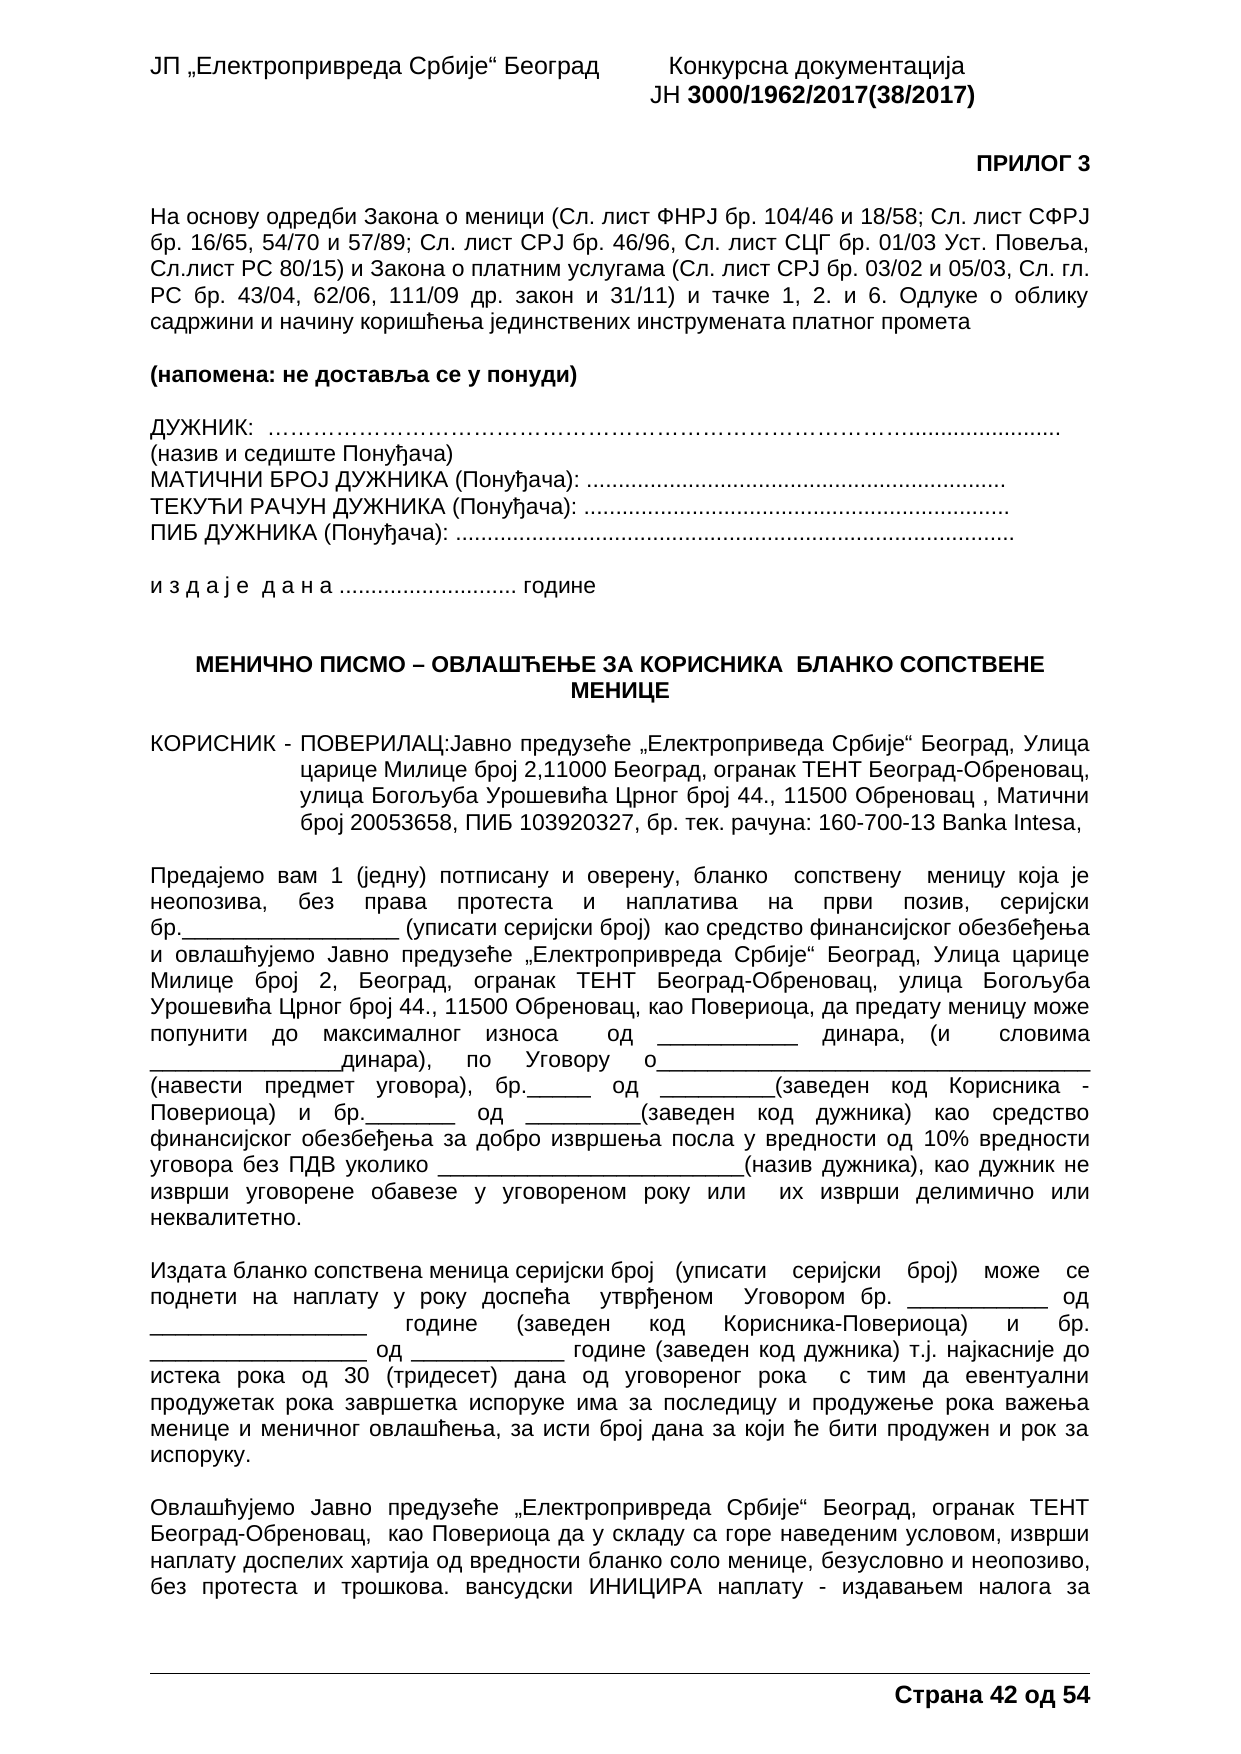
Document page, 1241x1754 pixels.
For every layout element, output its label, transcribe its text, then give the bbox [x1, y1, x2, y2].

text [150, 1494, 1090, 1599]
text КОРИСНИК - ПОВЕРИЛАЦ:Јавно предузеће „Електроприведа Србије“ Београд, Улица царице Милице број 2,11000 Београд, огранак ТЕНТ Београд-Обреновац, улица Богољуба Урошевића Црног број 44., 11500 Обреновац , Матични број 20053658, ПИБ 103920327, бр. тек. рачуна: 160-700-13 Banka Intesa, [150, 730, 1090, 835]
text ДУЖНИК: …………………………………………………………………………........................ [150, 413, 1090, 440]
text МЕНИЧНО ПИСМО – ОВЛАШЋЕЊЕ ЗА КОРИСНИКА БЛАНКО СОПСТВЕНЕ МЕНИЦЕ [150, 651, 1090, 703]
text ПРИЛОГ 3 [150, 150, 1090, 176]
text Издата бланко сопствена меница серијски број (уписати серијски број) може се поднети на наплату у року доспећа утврђеном Уговором бр. ___________ од _________________ године (заведен код Корисника-Повериоца) и бр. _________________ од ____________ године (заведен код дужника) т.ј. најкасније до истека рока од 30 (тридесет) дана од уговореног рока с тим да евентуални продужетак рока завршетка испоруке има за последицу и продужење рока важења менице и меничног овлашћења, за исти број дана за који ће бити продужен и рок за испоруку. [150, 1257, 1090, 1468]
text ТЕКУЋИ РАЧУН ДУЖНИКА (Понуђача): ................................................................... [150, 493, 1090, 519]
text (назив и седиште Понуђача) [150, 440, 1090, 466]
text Предајемо вам 1 (једну) потписану и оверену, бланко сопствену меницу која је неопозива, без права протеста и наплатива на први позив, серијски бр._________________ (уписати серијски број) као средство финансијског обезбеђења и овлашћујемо Јавно предузеће „Електропривреда Србије“ Београд, Улица царице Милице број 2, Београд, огранак ТЕНТ Београд-Обреновац, улица Богољуба Урошевића Црног број 44., 11500 Обреновац, као Повериоца, да предату меницу може попунити до максималног износа од ___________ динара, (и словима _______________динара), по Уговору о__________________________________ (навести предмет уговора), бр._____ од _________(заведен код Корисника - Повериоца) и бр._______ од _________(заведен код дужника) као средство финансијског обезбеђења за добро извршења посла у вредности од 10% вредности уговора без ПДВ уколико ________________________(назив дужника), као дужник не изврши уговорене обавезе у уговореном року или их изврши делимично или неквалитетно. [150, 862, 1090, 1231]
text МАТИЧНИ БРОЈ ДУЖНИКА (Понуђача): .................................................................. [150, 466, 1090, 493]
text ПИБ ДУЖНИКА (Понуђача): ........................................................................................ [150, 519, 1090, 545]
text (напомена: не доставља се у понуди) [150, 361, 1090, 387]
text Нa oснoву oдрeдби Зaкoнa o мeници (Сл. лист ФНРJ бр. 104/46 и 18/58; Сл. лист СФРJ бр. 16/65, 54/70 и 57/89; Сл. лист СРJ бр. 46/96, Сл. лист СЦГ бр. 01/03 Уст. Повеља, Сл.лист РС 80/15) и Зaкoнa o платним услугама (Сл. лист СРЈ бр. 03/02 и 05/03, Сл. гл. РС бр. 43/04, 62/06, 111/09 др. закон и 31/11) и тачке 1, 2. и 6. Одлуке о облику садржини и начину коришћења јединствених инструмената платног промета [150, 203, 1090, 334]
text и з д а ј е д а н а ............................ године [150, 572, 1090, 598]
